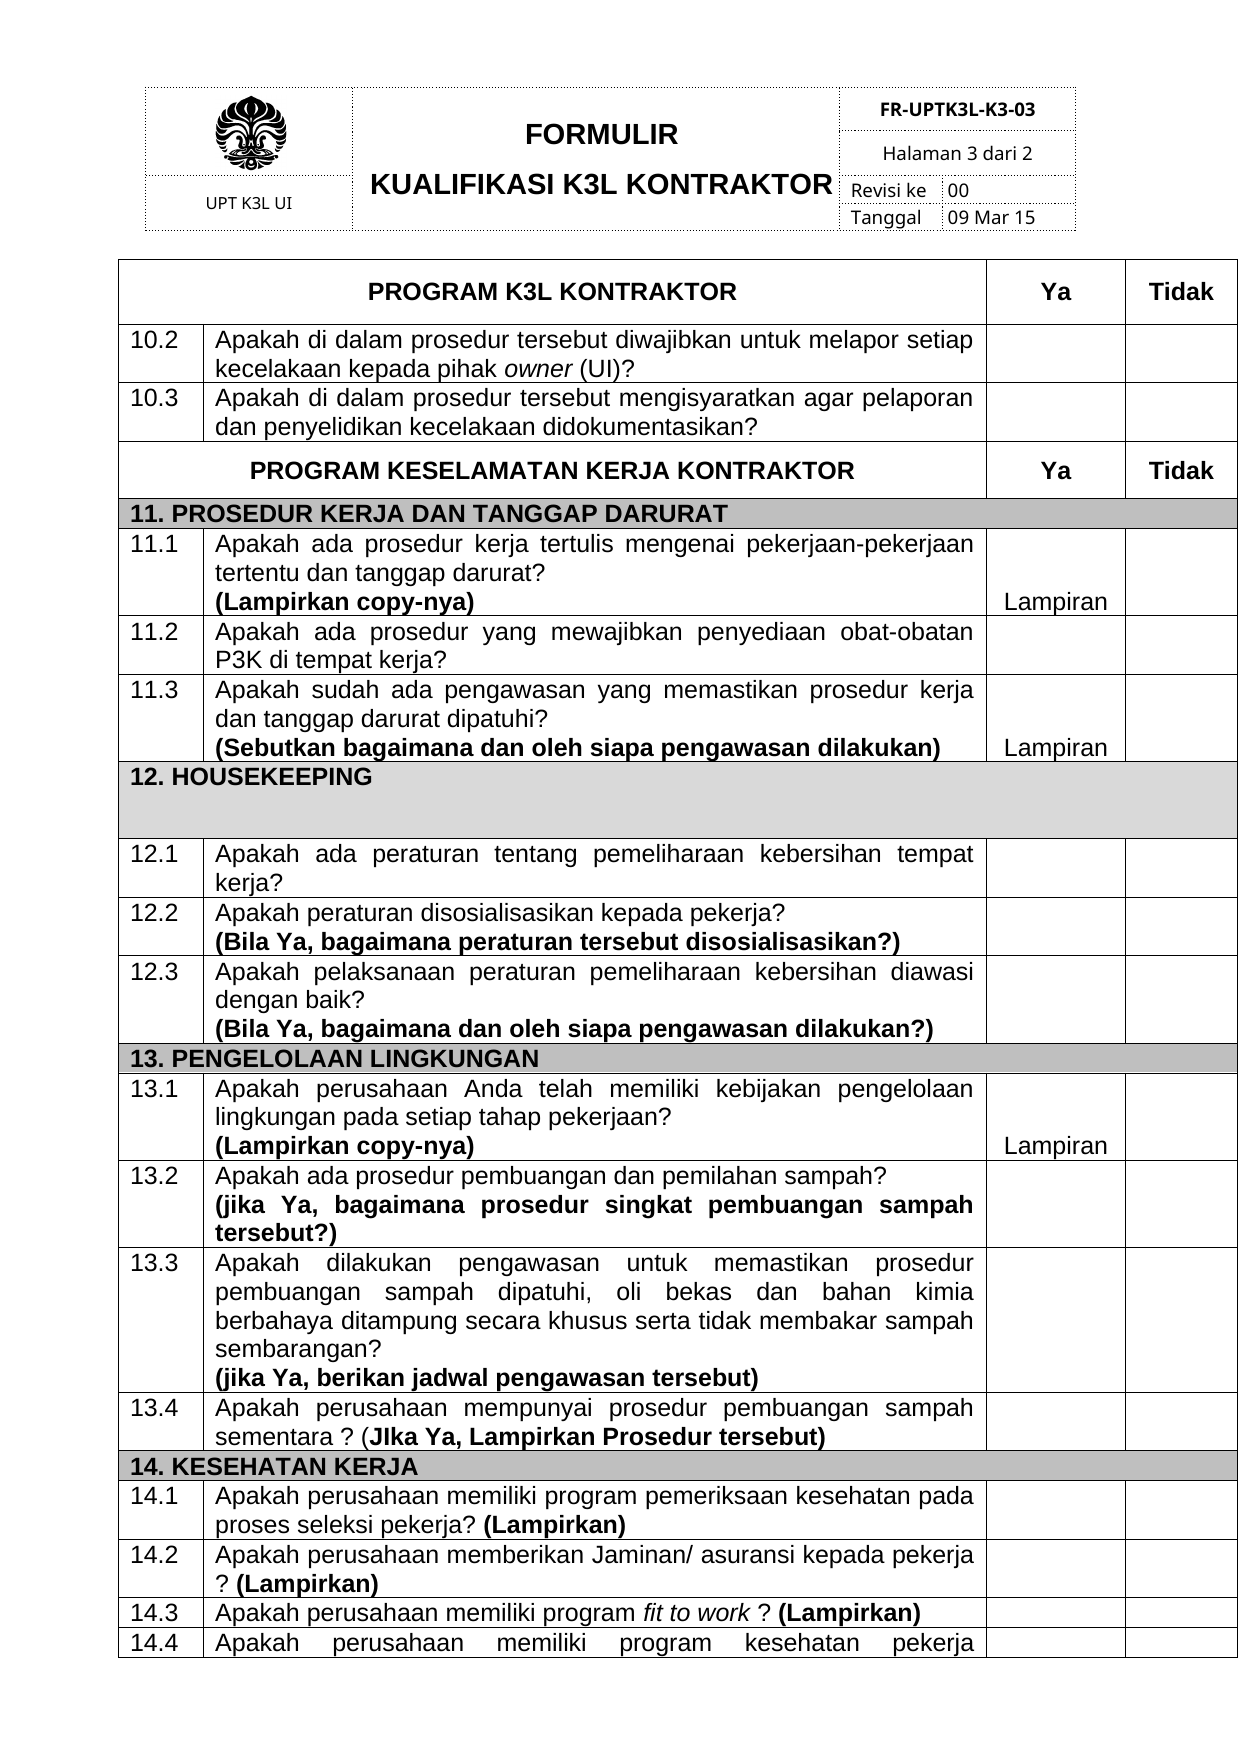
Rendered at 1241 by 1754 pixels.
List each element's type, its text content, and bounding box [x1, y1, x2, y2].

table_cell Apakah di dalam prosedur tersebut mengisyaratkan agar pelaporan dan penyelidikan kecelakaan didokumentasikan? [204, 383, 986, 441]
table_cell [1126, 1481, 1237, 1539]
table_cell [987, 898, 1125, 955]
table_cell Apakah ada peraturan tentang pemeliharaan kebersihan tempat kerja? [204, 839, 986, 897]
table_cell [1126, 1393, 1237, 1450]
table_cell 12.1 [119, 839, 203, 897]
table_cell 11.1 [119, 529, 203, 615]
table_cell 11. PROSEDUR KERJA DAN TANGGAP DARURAT [119, 499, 1237, 528]
table_cell 13.3 [119, 1248, 203, 1392]
table_cell Ya [987, 442, 1125, 498]
table_cell [987, 616, 1125, 674]
table_cell Apakah dilakukan pengawasan untuk memastikan prosedur pembuangan sampah dipatuhi, oli bekas dan bahan kimia berbahaya ditampung secara khusus serta tidak membakar sampah sembarangan? (jika Ya, berikan jadwal pengawasan tersebut) [204, 1248, 986, 1392]
table_cell 10.3 [119, 383, 203, 441]
table_cell 13.2 [119, 1161, 203, 1247]
table_cell [987, 1540, 1125, 1597]
table_cell Apakah perusahaan memiliki program fit to work ? (Lampirkan) [204, 1598, 986, 1627]
table_cell [1126, 1248, 1237, 1392]
table_cell Apakah ada prosedur kerja tertulis mengenai pekerjaan-pekerjaan tertentu dan tanggap darurat? (Lampirkan copy-nya) [204, 529, 986, 615]
table_cell [1126, 956, 1237, 1043]
table_cell [987, 1248, 1125, 1392]
table_cell Apakah ada prosedur pembuangan dan pemilahan sampah? (jika Ya, bagaimana prosedur singkat pembuangan sampah tersebut?) [204, 1161, 986, 1247]
table_cell Apakah perusahaan memiliki program kesehatan pekerja (pemasangan poster HIV dan Kesehatan Kerja) ? [204, 1628, 986, 1657]
table_cell Apakah pelaksanaan peraturan pemeliharaan kebersihan diawasi dengan baik? (Bila Ya, bagaimana dan oleh siapa pengawasan dilakukan?) [204, 956, 986, 1043]
table_cell Lampiran [987, 675, 1125, 761]
table_header Tidak [1126, 260, 1237, 324]
table_cell [987, 1598, 1125, 1627]
table_cell [1126, 1540, 1237, 1597]
table_cell [987, 1393, 1125, 1450]
table_cell [987, 956, 1125, 1043]
table_cell [1126, 616, 1237, 674]
table_cell 14. KESEHATAN KERJA [119, 1451, 1237, 1480]
table_cell 11.2 [119, 616, 203, 674]
table_cell 13. PENGELOLAAN LINGKUNGAN [119, 1044, 1237, 1072]
table_cell Apakah perusahaan memberikan Jaminan/ asuransi kepada pekerja ? (Lampirkan) [204, 1540, 986, 1597]
table_cell [987, 383, 1125, 441]
table_cell [987, 1481, 1125, 1539]
table_cell [1126, 1628, 1237, 1657]
table_cell Apakah di dalam prosedur tersebut diwajibkan untuk melapor setiap kecelakaan kepada pihak owner (UI)? [204, 325, 986, 382]
table_cell [987, 1628, 1125, 1657]
table_cell Apakah ada prosedur yang mewajibkan penyediaan obat-obatan P3K di tempat kerja? [204, 616, 986, 674]
table_cell 12.2 [119, 898, 203, 955]
table_cell Apakah sudah ada pengawasan yang memastikan prosedur kerja dan tanggap darurat dipatuhi? (Sebutkan bagaimana dan oleh siapa pengawasan dilakukan) [204, 675, 986, 761]
table_cell 10.2 [119, 325, 203, 382]
table_cell [1126, 839, 1237, 897]
table_cell 14.3 [119, 1598, 203, 1627]
table_cell [1126, 1161, 1237, 1247]
table_cell [1126, 1074, 1237, 1160]
table_header PROGRAM K3L KONTRAKTOR [119, 260, 986, 324]
table_header Ya [987, 260, 1125, 324]
picture [215, 95, 287, 171]
table_cell Apakah peraturan disosialisasikan kepada pekerja? (Bila Ya, bagaimana peraturan tersebut disosialisasikan?) [204, 898, 986, 955]
table_cell Lampiran [987, 1074, 1125, 1160]
table_cell [1126, 675, 1237, 761]
table_cell 14.1 [119, 1481, 203, 1539]
table_cell 12. HOUSEKEEPING [119, 762, 1237, 838]
table_cell [1126, 383, 1237, 441]
table_cell 14.4 [119, 1628, 203, 1657]
table_cell [1126, 325, 1237, 382]
table_cell Apakah perusahaan Anda telah memiliki kebijakan pengelolaan lingkungan pada setiap tahap pekerjaan? (Lampirkan copy-nya) [204, 1074, 986, 1160]
table_cell 14.2 [119, 1540, 203, 1597]
table_cell PROGRAM KESELAMATAN KERJA KONTRAKTOR [119, 442, 986, 498]
table_cell [1126, 1598, 1237, 1627]
table_cell [1126, 898, 1237, 955]
table_cell 12.3 [119, 956, 203, 1043]
table_cell Tidak [1126, 442, 1237, 498]
table_cell [987, 1161, 1125, 1247]
table_cell [1126, 529, 1237, 615]
table_cell Lampiran [987, 529, 1125, 615]
table_cell [987, 325, 1125, 382]
table_cell [987, 839, 1125, 897]
table_cell Apakah perusahaan mempunyai prosedur pembuangan sampah sementara ? (JIka Ya, Lampirkan Prosedur tersebut) [204, 1393, 986, 1450]
table_cell Apakah perusahaan memiliki program pemeriksaan kesehatan pada proses seleksi pekerja? (Lampirkan) [204, 1481, 986, 1539]
table_cell 13.4 [119, 1393, 203, 1450]
table_cell 13.1 [119, 1074, 203, 1160]
table_cell 11.3 [119, 675, 203, 761]
